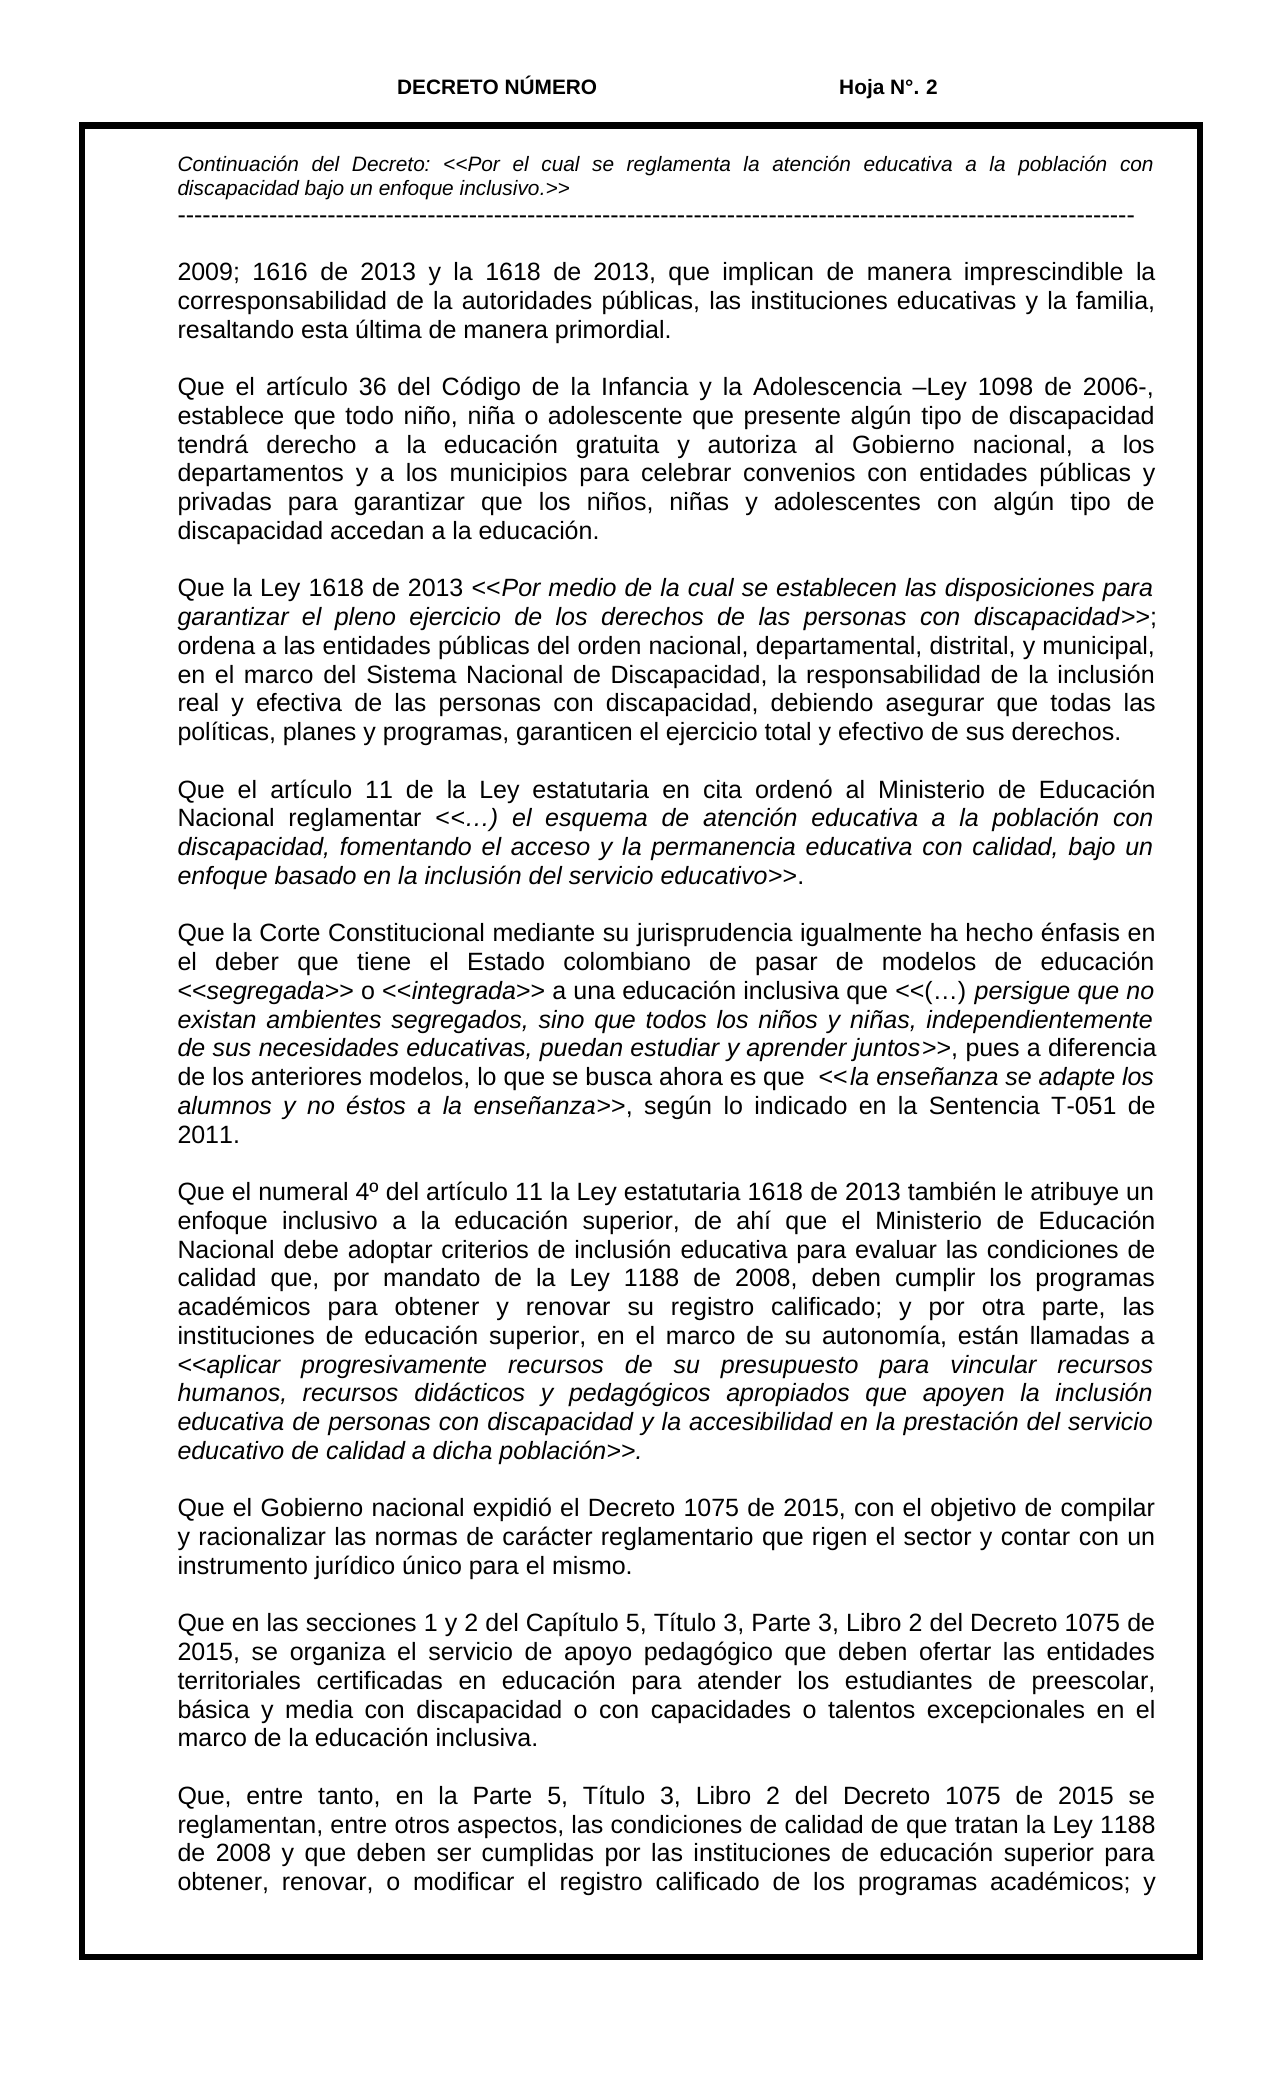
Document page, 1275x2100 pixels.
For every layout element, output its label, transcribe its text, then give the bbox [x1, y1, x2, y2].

text Que el artículo 11 de la Ley estatutaria en cita ordenó al Ministerio de Educación Nacional reglamentar <<…) el esquema de atención educativa a la población con discapacidad, fomentando el acceso y la permanencia educativa con calidad, bajo un enfoque basado en la inclusión del servicio educativo>>. [177, 774, 1157, 889]
text Que la Ley 1618 de 2013 <<Por medio de la cual se establecen las disposiciones para garantizar el pleno ejercicio de los derechos de las personas con discapacidad>>; ordena a las entidades públicas del orden nacional, departamental, distrital, y municipal, en el marco del Sistema Nacional de Discapacidad, la responsabilidad de la inclusión real y efectiva de las personas con discapacidad, debiendo asegurar que todas las políticas, planes y programas, garanticen el ejercicio total y efectivo de sus derechos. [177, 573, 1157, 746]
text Que en las secciones 1 y 2 del Capítulo 5, Título 3, Parte 3, Libro 2 del Decreto 1075 de 2015, se organiza el servicio de apoyo pedagógico que deben ofertar las entidades territoriales certificadas en educación para atender los estudiantes de preescolar, básica y media con discapacidad o con capacidades o talentos excepcionales en el marco de la educación inclusiva. [177, 1608, 1157, 1752]
text Que el numeral 4º del artículo 11 la Ley estatutaria 1618 de 2013 también le atribuye un enfoque inclusivo a la educación superior, de ahí que el Ministerio de Educación Nacional debe adoptar criterios de inclusión educativa para evaluar las condiciones de calidad que, por mandato de la Ley 1188 de 2008, deben cumplir los programas académicos para obtener y renovar su registro calificado; y por otra parte, las instituciones de educación superior, en el marco de su autonomía, están llamadas a <<aplicar progresivamente recursos de su presupuesto para vincular recursos humanos, recursos didácticos y pedagógicos apropiados que apoyen la inclusión educativa de personas con discapacidad y la accesibilidad en la prestación del servicio educativo de calidad a dicha población>>. [177, 1177, 1157, 1464]
text Que el Gobierno nacional expidió el Decreto 1075 de 2015, con el objetivo de compilar y racionalizar las normas de carácter reglamentario que rigen el sector y contar con un instrumento jurídico único para el mismo. [177, 1493, 1157, 1579]
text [177, 1781, 1157, 1896]
text Que el artículo 36 del Código de la Infancia y la Adolescencia –Ley 1098 de 2006-, establece que todo niño, niña o adolescente que presente algún tipo de discapacidad tendrá derecho a la educación gratuita y autoriza al Gobierno nacional, a los departamentos y a los municipios para celebrar convenios con entidades públicas y privadas para garantizar que los niños, niñas y adolescentes con algún tipo de discapacidad accedan a la educación. [177, 372, 1157, 544]
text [177, 257, 1157, 343]
text Que la Corte Constitucional mediante su jurisprudencia igualmente ha hecho énfasis en el deber que tiene el Estado colombiano de pasar de modelos de educación <<segregada>> o <<integrada>> a una educación inclusiva que <<(…) persigue que no existan ambientes segregados, sino que todos los niños y niñas, independientemente de sus necesidades educativas, puedan estudiar y aprender juntos>>, pues a diferencia de los anteriores modelos, lo que se busca ahora es que <<la enseñanza se adapte los alumnos y no éstos a la enseñanza>>, según lo indicado en la Sentencia T-051 de 2011. [177, 918, 1157, 1148]
